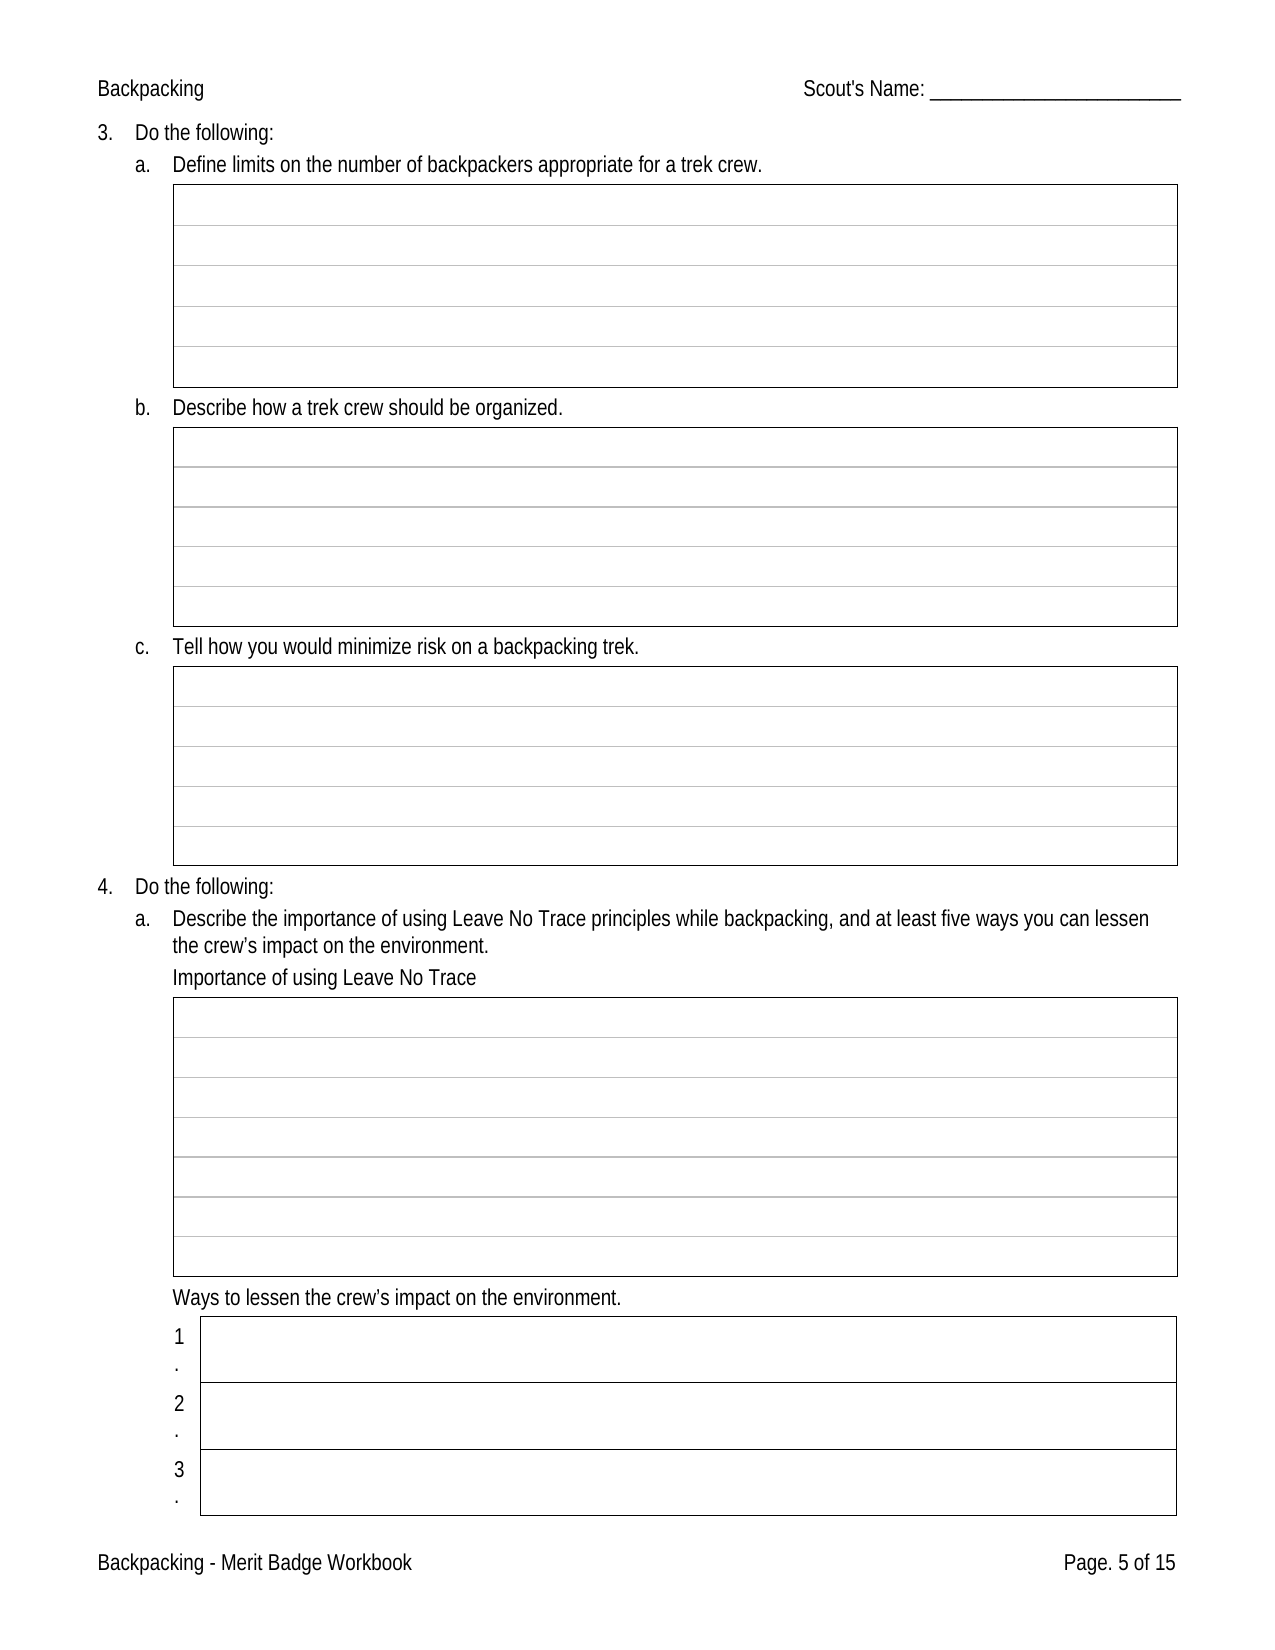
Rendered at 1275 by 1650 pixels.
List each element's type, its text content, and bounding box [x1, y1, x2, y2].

table_cell [174, 1038, 1177, 1077]
table_cell [174, 226, 1177, 265]
table_cell [174, 1158, 1177, 1196]
table_cell [174, 347, 1177, 387]
table_cell [174, 827, 1177, 865]
table_cell [174, 547, 1177, 586]
table_cell [174, 266, 1177, 306]
table_cell [174, 747, 1177, 786]
table_header [201, 1317, 1176, 1382]
text a. Define limits on the number of backpackers appropriate for a trek crew. [135, 151, 1177, 178]
table_cell [174, 508, 1177, 546]
table_cell [174, 787, 1177, 826]
text a. Describe the importance of using Leave No Trace principles while backpacking, and at least five ways you can lessen the crew’s impact on the environment. [135, 905, 1177, 958]
table_cell [201, 1450, 1176, 1515]
text b. Describe how a trek crew should be organized. [135, 394, 1177, 420]
text Importance of using Leave No Trace [172, 964, 1177, 991]
table_cell [174, 1078, 1177, 1117]
table_cell [174, 587, 1177, 626]
table_cell 3. [163, 1449, 200, 1515]
table_cell [174, 307, 1177, 346]
text 3. Do the following: [97, 119, 1177, 145]
table_header [174, 667, 1177, 706]
table_header [174, 185, 1177, 224]
table_cell [174, 1237, 1177, 1276]
table_cell 2. [163, 1382, 200, 1448]
table_cell [174, 1198, 1177, 1236]
table_cell [174, 707, 1177, 746]
text 4. Do the following: [97, 873, 1177, 899]
table_header [174, 998, 1177, 1037]
table_cell [174, 468, 1177, 506]
table_cell [201, 1383, 1176, 1448]
text c. Tell how you would minimize risk on a backpacking trek. [135, 633, 1177, 660]
table_header [174, 428, 1177, 466]
text Ways to lessen the crew’s impact on the environment. [172, 1283, 1177, 1310]
table_header 1. [163, 1316, 200, 1382]
table_cell [174, 1118, 1177, 1156]
